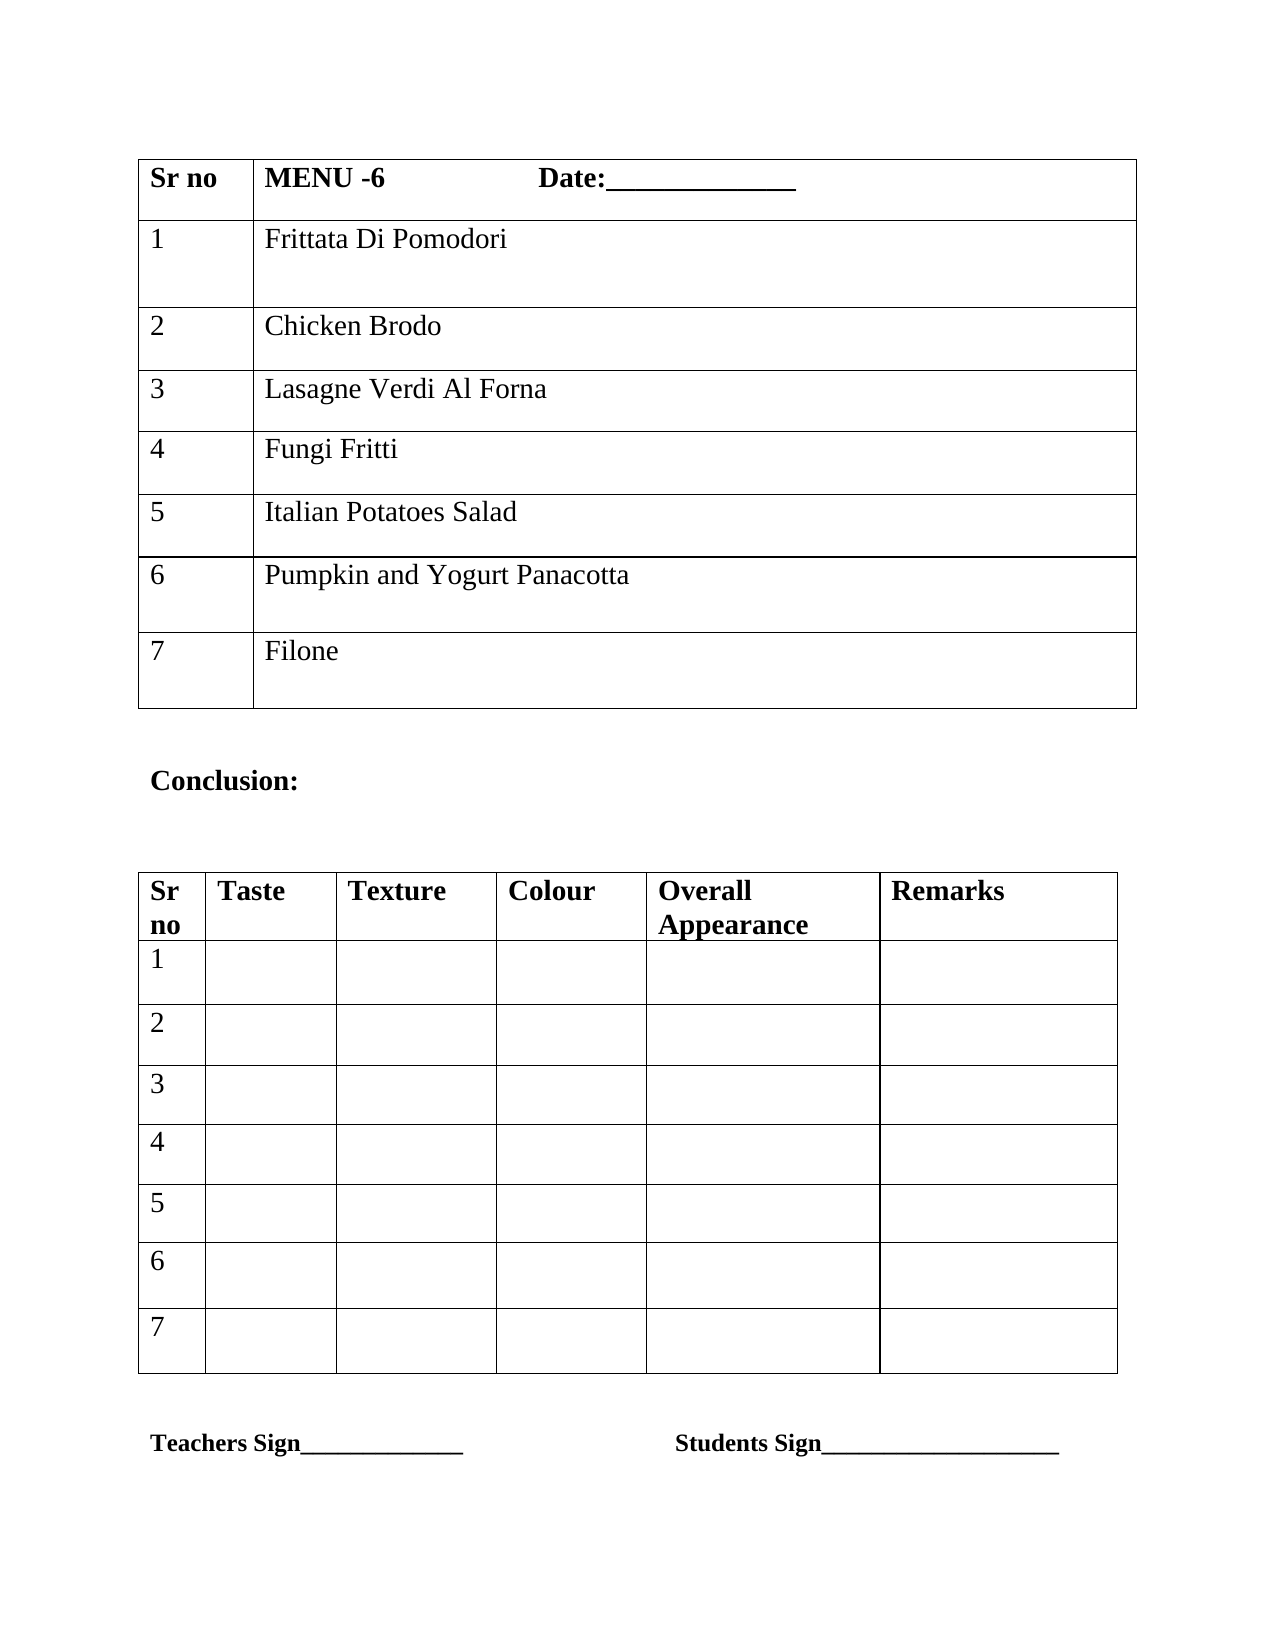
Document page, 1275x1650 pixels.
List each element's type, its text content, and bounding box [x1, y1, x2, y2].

table_cell [337, 1066, 496, 1123]
table_header Taste [206, 873, 336, 940]
table_cell [881, 1185, 1117, 1242]
table_cell [647, 1185, 879, 1242]
table_cell 3 [139, 1066, 205, 1123]
table_cell [881, 1125, 1117, 1184]
table_cell [497, 941, 646, 1004]
table_header Overall Appearance [647, 873, 879, 940]
table_cell [337, 1125, 496, 1184]
table_cell 5 [139, 1185, 205, 1242]
table_cell Frittata Di Pomodori [254, 221, 1136, 307]
table_cell [206, 1185, 336, 1242]
table_cell 4 [139, 1125, 205, 1184]
table_cell [881, 1243, 1117, 1308]
table_cell [337, 941, 496, 1004]
table_cell [881, 1005, 1117, 1065]
table_cell [881, 941, 1117, 1004]
table_cell [647, 1243, 879, 1308]
table_cell Pumpkin and Yogurt Panacotta [254, 558, 1136, 632]
text Teachers Sign_____________ Students Sign___________________ [150, 1428, 1125, 1457]
table_cell [497, 1125, 646, 1184]
table_cell [497, 1309, 646, 1373]
table_cell [881, 1066, 1117, 1123]
table_cell Filone [254, 633, 1136, 708]
table_cell [206, 1309, 336, 1373]
table_cell Lasagne Verdi Al Forna [254, 371, 1136, 431]
table_cell [647, 1066, 879, 1123]
table_cell 5 [139, 495, 253, 556]
table_cell 3 [139, 371, 253, 431]
table_cell [206, 1066, 336, 1123]
table_header Sr no [139, 873, 205, 940]
table_cell [647, 1005, 879, 1065]
table_cell 4 [139, 432, 253, 493]
table_header Sr no [139, 160, 253, 220]
table_cell [497, 1066, 646, 1123]
table_cell 2 [139, 1005, 205, 1065]
table_cell [881, 1309, 1117, 1373]
table_header MENU -6 Date:_____________ [254, 160, 1136, 220]
table_cell [497, 1005, 646, 1065]
table_cell 2 [139, 308, 253, 370]
table_cell [206, 1125, 336, 1184]
table_cell [206, 941, 336, 1004]
table_cell [206, 1243, 336, 1308]
table_cell [497, 1243, 646, 1308]
table_cell [337, 1243, 496, 1308]
table_cell 6 [139, 558, 253, 632]
table_cell [206, 1005, 336, 1065]
text Conclusion: [150, 763, 1125, 797]
table_cell Italian Potatoes Salad [254, 495, 1136, 556]
table_cell Chicken Brodo [254, 308, 1136, 370]
table_cell Fungi Fritti [254, 432, 1136, 493]
table_header Remarks [881, 873, 1117, 940]
table_cell [647, 1125, 879, 1184]
table_cell [647, 941, 879, 1004]
table_cell 1 [139, 941, 205, 1004]
table_cell 7 [139, 1309, 205, 1373]
table_cell [337, 1185, 496, 1242]
table_cell [337, 1005, 496, 1065]
table_cell [497, 1185, 646, 1242]
table_cell 7 [139, 633, 253, 708]
table_header Texture [337, 873, 496, 940]
table_cell [337, 1309, 496, 1373]
table_cell [647, 1309, 879, 1373]
table_header Colour [497, 873, 646, 940]
table_cell 1 [139, 221, 253, 307]
table_cell 6 [139, 1243, 205, 1308]
